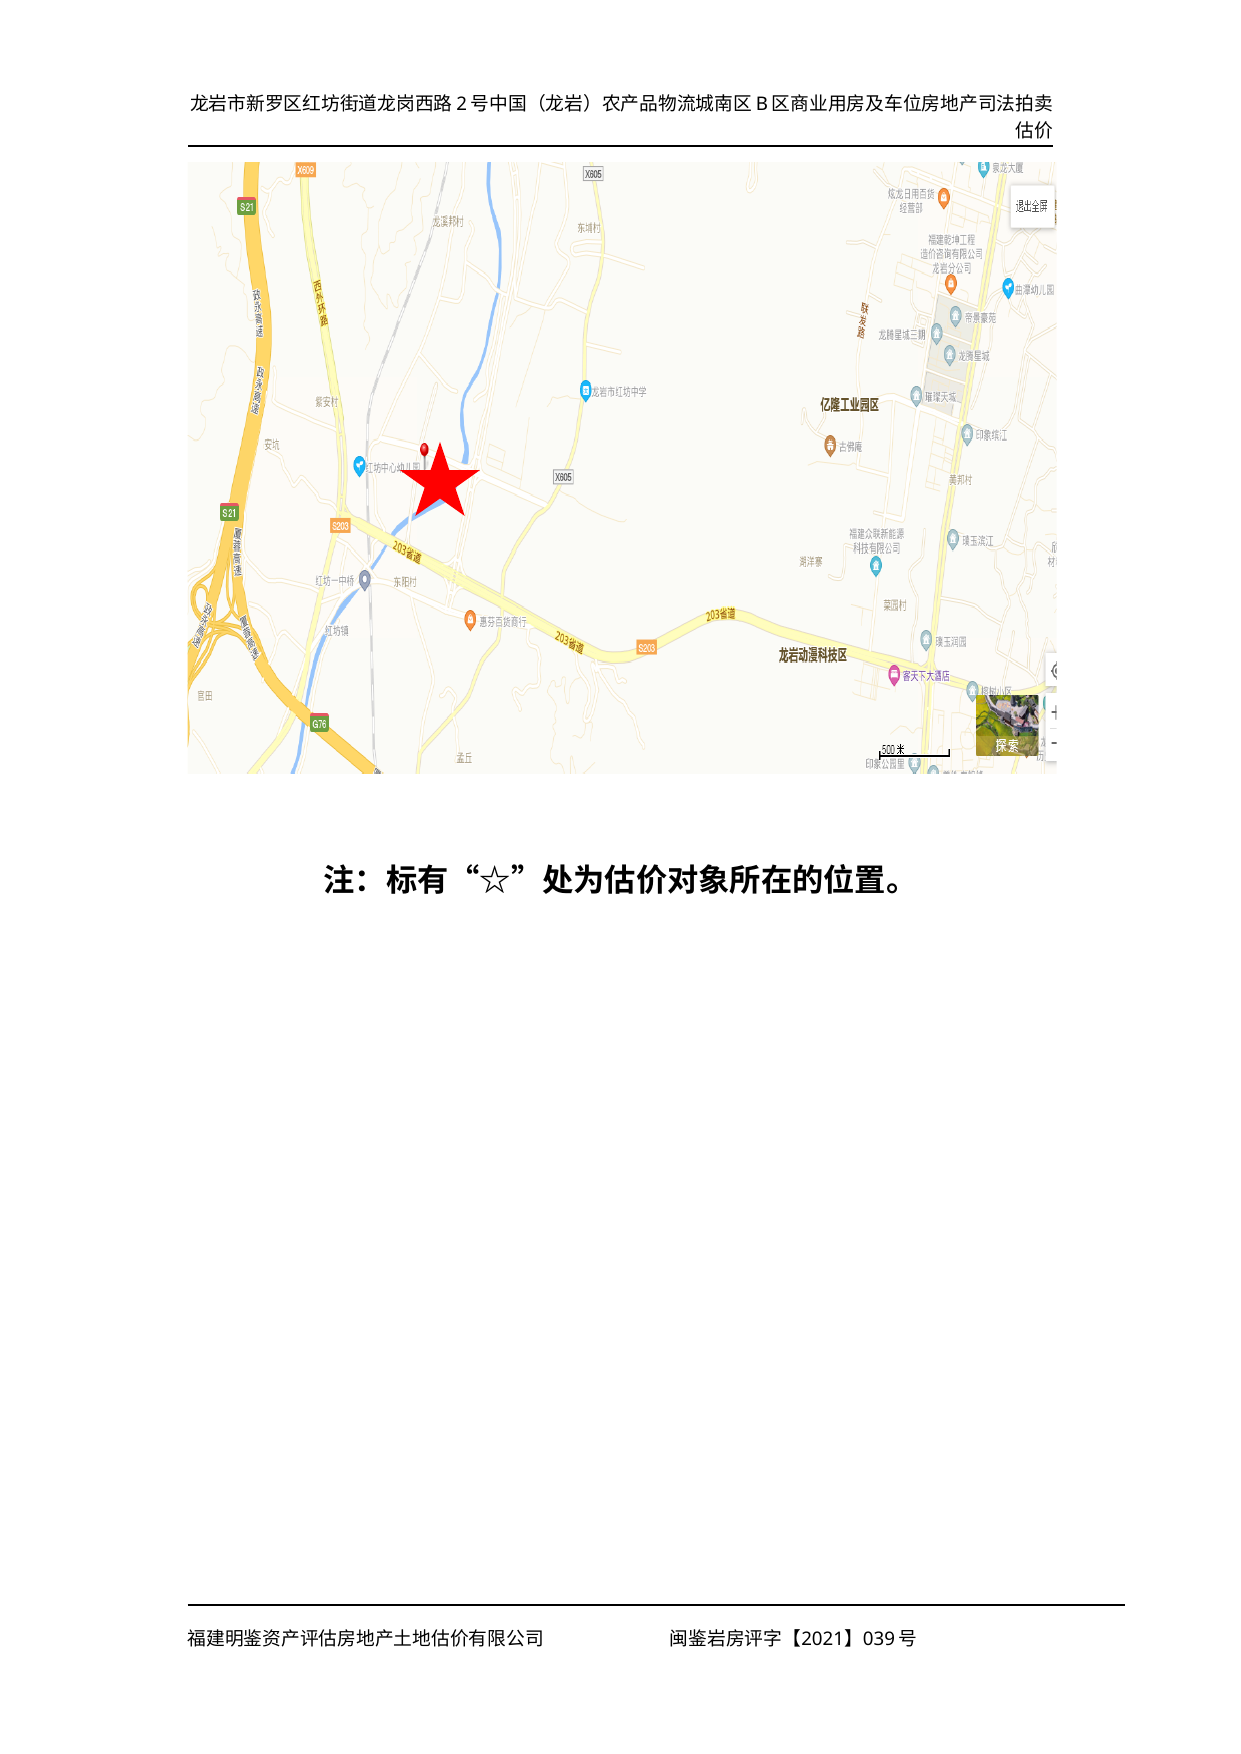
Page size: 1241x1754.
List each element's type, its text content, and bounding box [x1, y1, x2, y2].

picture [187, 162, 1057, 774]
text 注：标有“☆”处为估价对象所在的位置。 [187, 845, 1053, 910]
